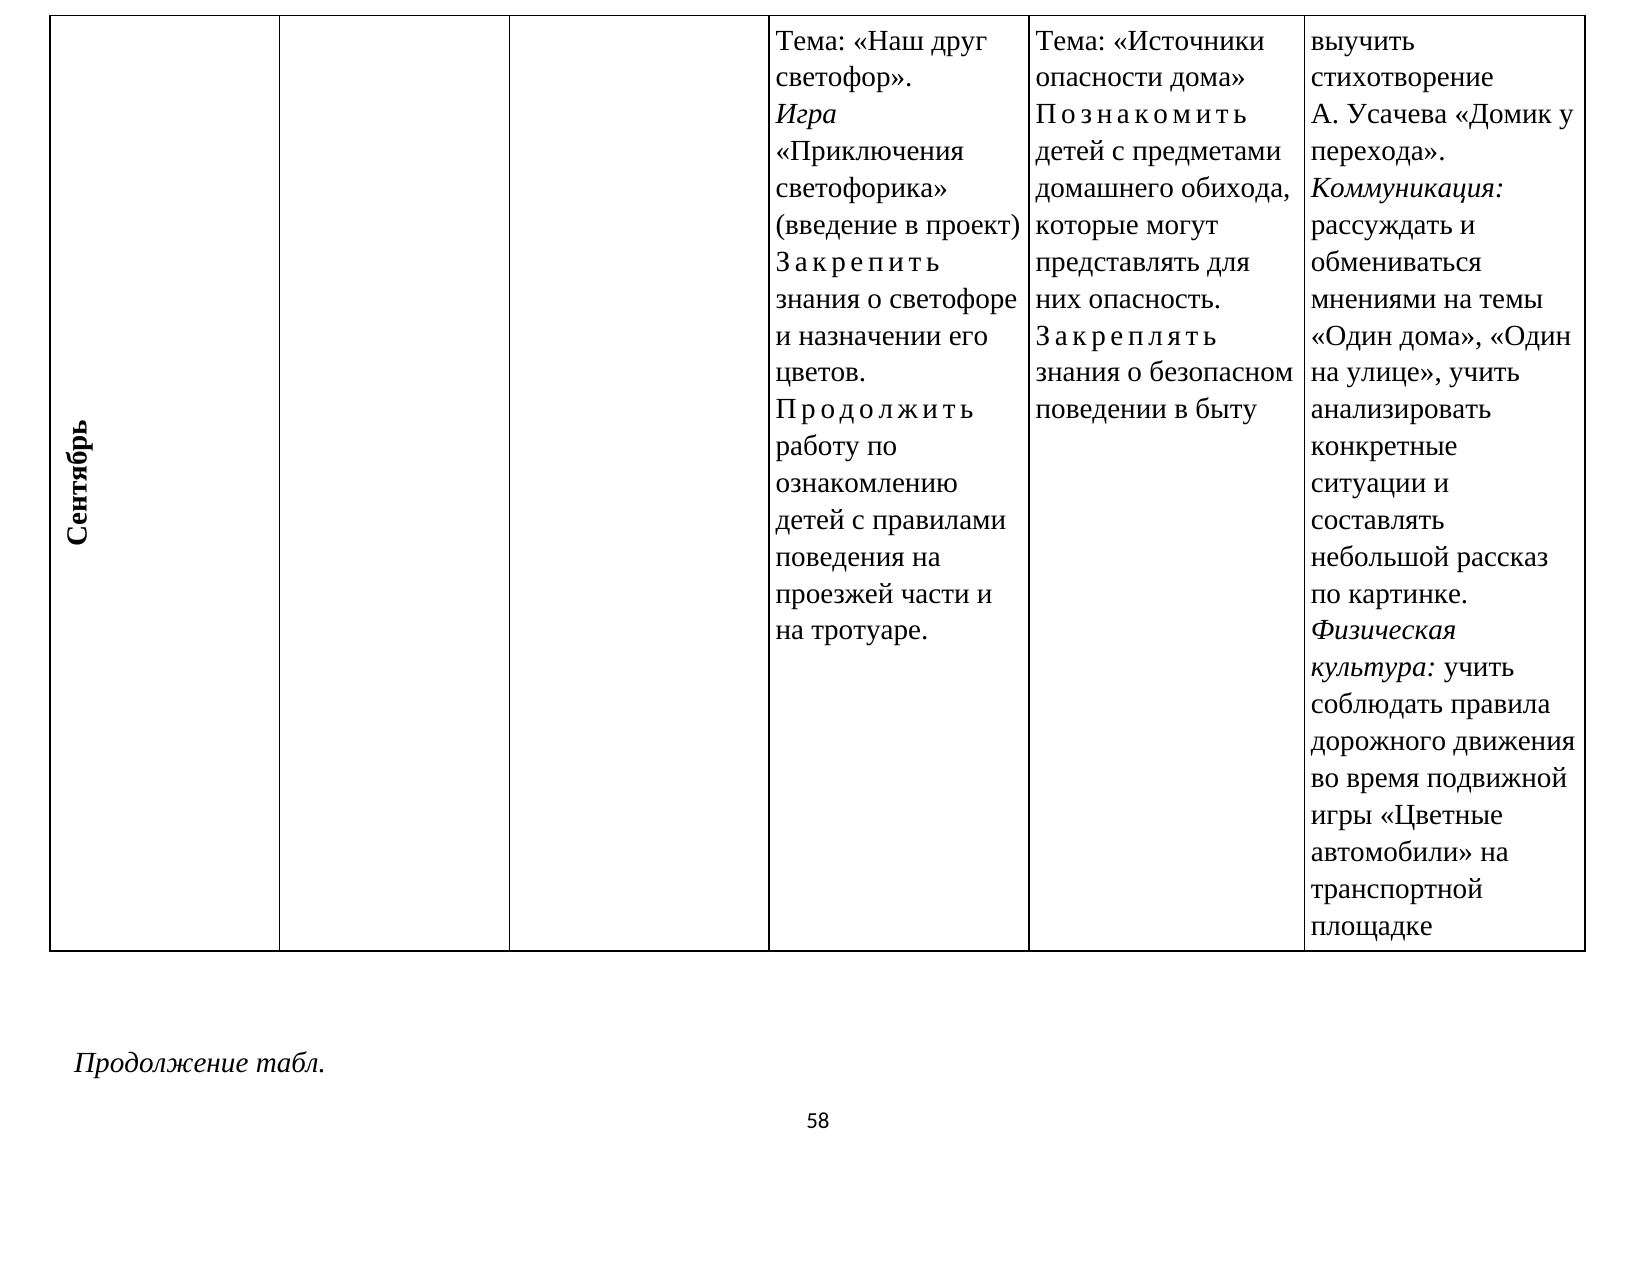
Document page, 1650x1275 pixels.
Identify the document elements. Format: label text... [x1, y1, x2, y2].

table_cell Сентябрь [51, 16, 279, 950]
text Продолжение табл. [74, 1045, 1561, 1079]
table_cell [510, 16, 768, 950]
table_cell Тема: «Источники опасности дома» Познакомить детей с предметами домашнего обихода, которые могут представлять для них опасность. Закреплять знания о безопасном поведении в быту [1030, 16, 1304, 950]
table_cell Тема: «Наш друг светофор». Игра «Приключения светофорика» (введение в проект) Закрепить знания о светофоре и назначении его цветов. Продолжить работу по ознакомлению детей с правилами поведения на проезжей части и на тротуаре. [770, 16, 1028, 950]
table_cell [280, 16, 509, 950]
